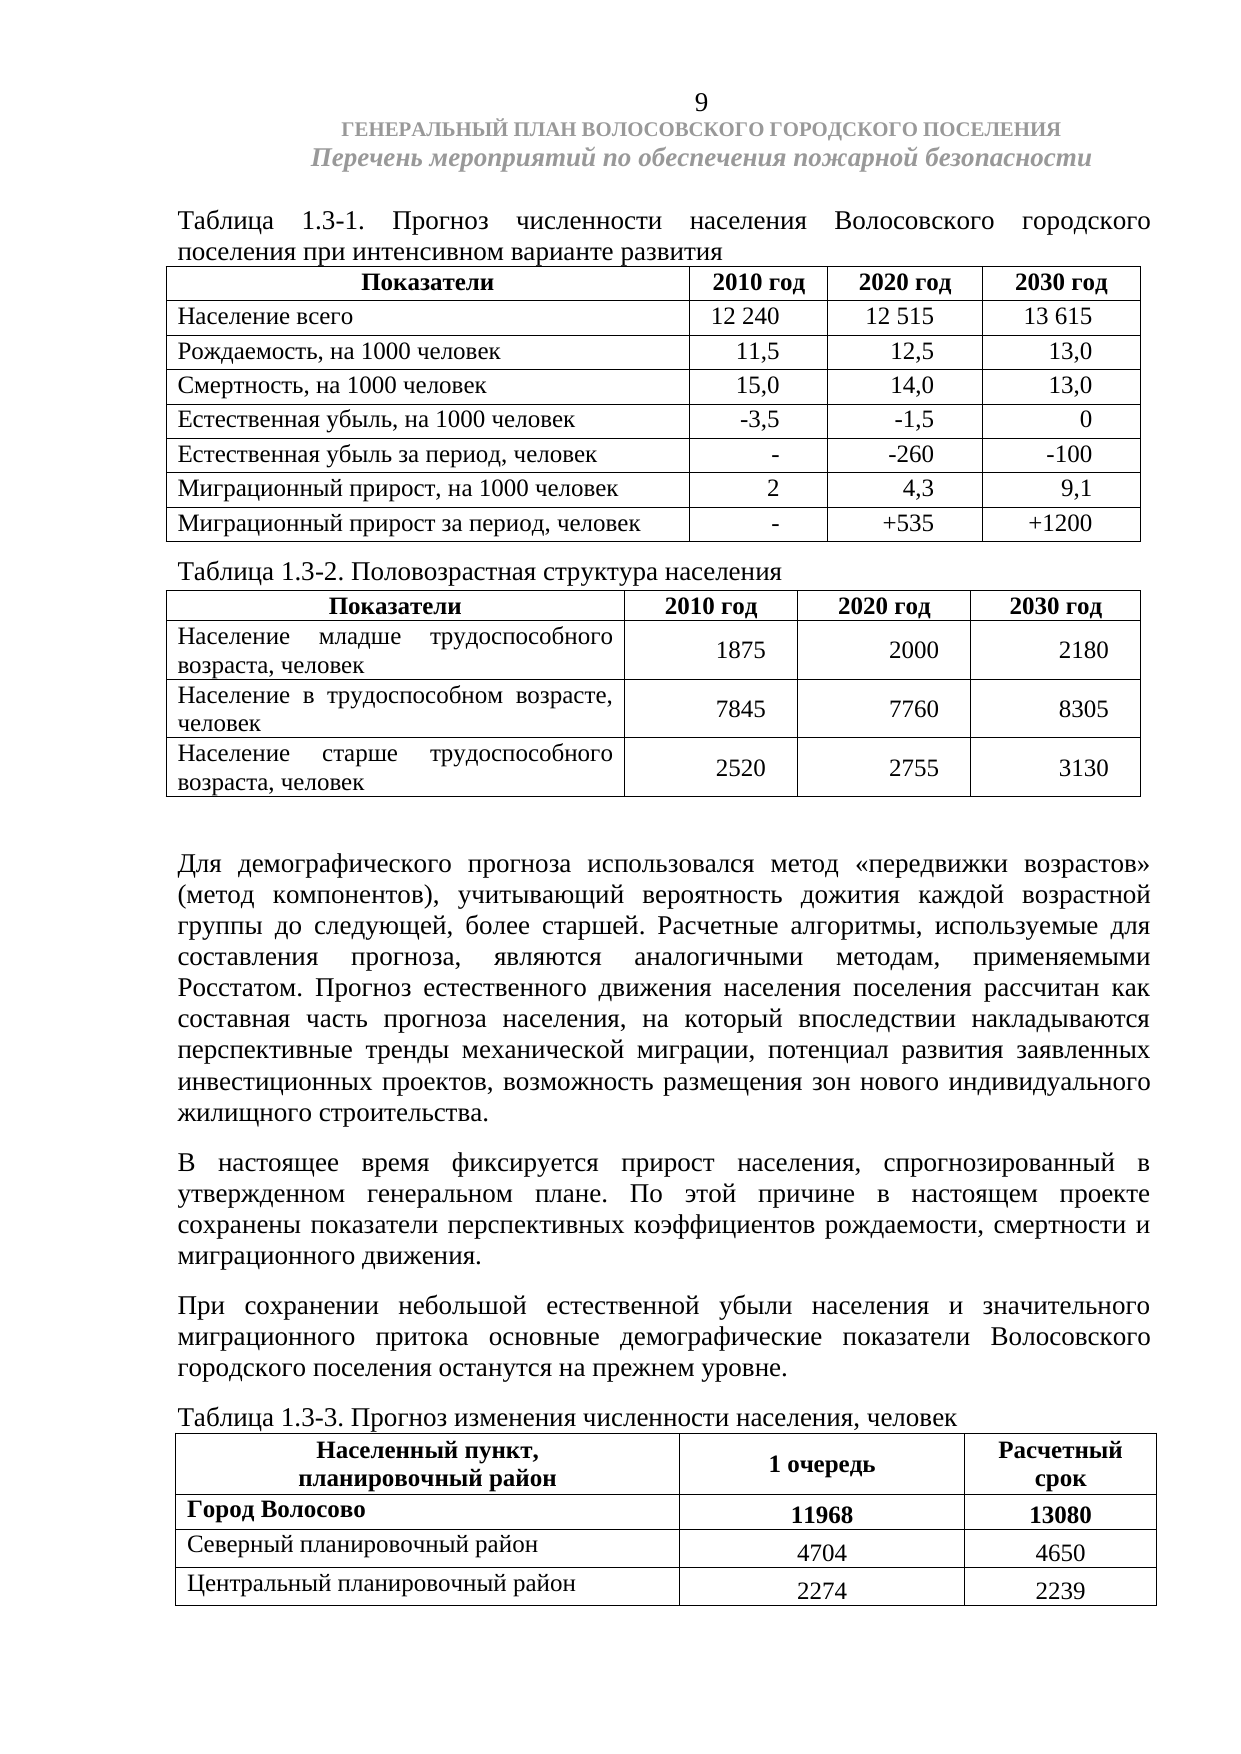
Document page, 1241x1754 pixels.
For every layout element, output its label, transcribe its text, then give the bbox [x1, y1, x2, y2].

table_cell 2180 [971, 621, 1140, 679]
table_cell Население старше трудоспособного возраста, человек [167, 738, 624, 796]
table_cell Миграционный прирост за период, человек [167, 508, 689, 541]
text В настоящее время фиксируется прирост населения, спрогнозированный в утвержденном генеральном плане. По этой причине в настоящем проекте сохранены показатели перспективных коэффициентов рождаемости, смертности и миграционного движения. [177, 1146, 1152, 1270]
text Для демографического прогноза использовался метод «передвижки возрастов» (метод компонентов), учитывающий вероятность дожития каждой возрастной группы до следующей, более старшей. Расчетные алгоритмы, используемые для составления прогноза, являются аналогичными методам, применяемыми Росстатом. Прогноз естественного движения населения поселения рассчитан как составная часть прогноза населения, на который впоследствии накладываются перспективные тренды механической миграции, потенциал развития заявленных инвестиционных проектов, возможность размещения зон нового индивидуального жилищного строительства. [177, 847, 1152, 1127]
table_cell 1875 [625, 621, 797, 679]
table_cell Центральный планировочный район [176, 1568, 679, 1605]
table_cell 13,0 [983, 336, 1140, 369]
table_header 1 очередь [680, 1434, 964, 1493]
table_cell 12,5 [828, 336, 982, 369]
table_cell Население в трудоспособном возрасте, человек [167, 680, 624, 737]
table_cell 13,0 [983, 370, 1140, 403]
table_header Населенный пункт, планировочный район [176, 1434, 679, 1493]
table_header 2020 год [828, 267, 982, 300]
table_cell 2 [690, 473, 827, 507]
table_cell Естественная убыль, на 1000 человек [167, 405, 689, 438]
table_cell Миграционный прирост, на 1000 человек [167, 473, 689, 507]
table_header 2010 год [625, 591, 797, 620]
table_cell Смертность, на 1000 человек [167, 370, 689, 403]
table_cell 12 240 [690, 301, 827, 335]
table_header 2030 год [971, 591, 1140, 620]
table_cell 8305 [971, 680, 1140, 737]
table_cell 0 [983, 405, 1140, 438]
table_cell +1200 [983, 508, 1140, 541]
table_header Расчетный срок [965, 1434, 1156, 1493]
table_cell -3,5 [690, 405, 827, 438]
table_cell 11,5 [690, 336, 827, 369]
table_cell 7845 [625, 680, 797, 737]
text Таблица 1.3-1. Прогноз численности населения Волосовского городского поселения при интенсивном варианте развития [177, 204, 1152, 266]
table_cell 14,0 [828, 370, 982, 403]
table_cell Население младше трудоспособного возраста, человек [167, 621, 624, 679]
table_header Показатели [167, 591, 624, 620]
table_cell Город Волосово [176, 1495, 679, 1528]
table_cell 2755 [798, 738, 970, 796]
table_cell 4650 [965, 1530, 1156, 1567]
table_cell 7760 [798, 680, 970, 737]
table_cell Естественная убыль за период, человек [167, 439, 689, 472]
table_cell 3130 [971, 738, 1140, 796]
table_cell 11968 [680, 1495, 964, 1528]
table_header 2030 год [983, 267, 1140, 300]
table_cell 13 615 [983, 301, 1140, 335]
table_cell 2000 [798, 621, 970, 679]
text При сохранении небольшой естественной убыли населения и значительного миграционного притока основные демографические показатели Волосовского городского поселения останутся на прежнем уровне. [177, 1289, 1152, 1382]
table_cell 2520 [625, 738, 797, 796]
table_cell 12 515 [828, 301, 982, 335]
table_cell Население всего [167, 301, 689, 335]
table_cell 15,0 [690, 370, 827, 403]
table_cell 4704 [680, 1530, 964, 1567]
table_cell 2274 [680, 1568, 964, 1605]
table_cell - [690, 439, 827, 472]
table_cell -260 [828, 439, 982, 472]
table_cell +535 [828, 508, 982, 541]
table_cell Северный планировочный район [176, 1530, 679, 1567]
table_header 2020 год [798, 591, 970, 620]
table_cell 13080 [965, 1495, 1156, 1528]
table_cell -1,5 [828, 405, 982, 438]
table_cell -100 [983, 439, 1140, 472]
table_cell 9,1 [983, 473, 1140, 507]
table_header Показатели [167, 267, 689, 300]
table_cell Рождаемость, на 1000 человек [167, 336, 689, 369]
table_cell 2239 [965, 1568, 1156, 1605]
text Таблица 1.3-3. Прогноз изменения численности населения, человек [177, 1401, 1152, 1432]
table_header 2010 год [690, 267, 827, 300]
text Таблица 1.3-2. Половозрастная структура населения [177, 554, 1152, 586]
table_cell 4,3 [828, 473, 982, 507]
table_cell - [690, 508, 827, 541]
